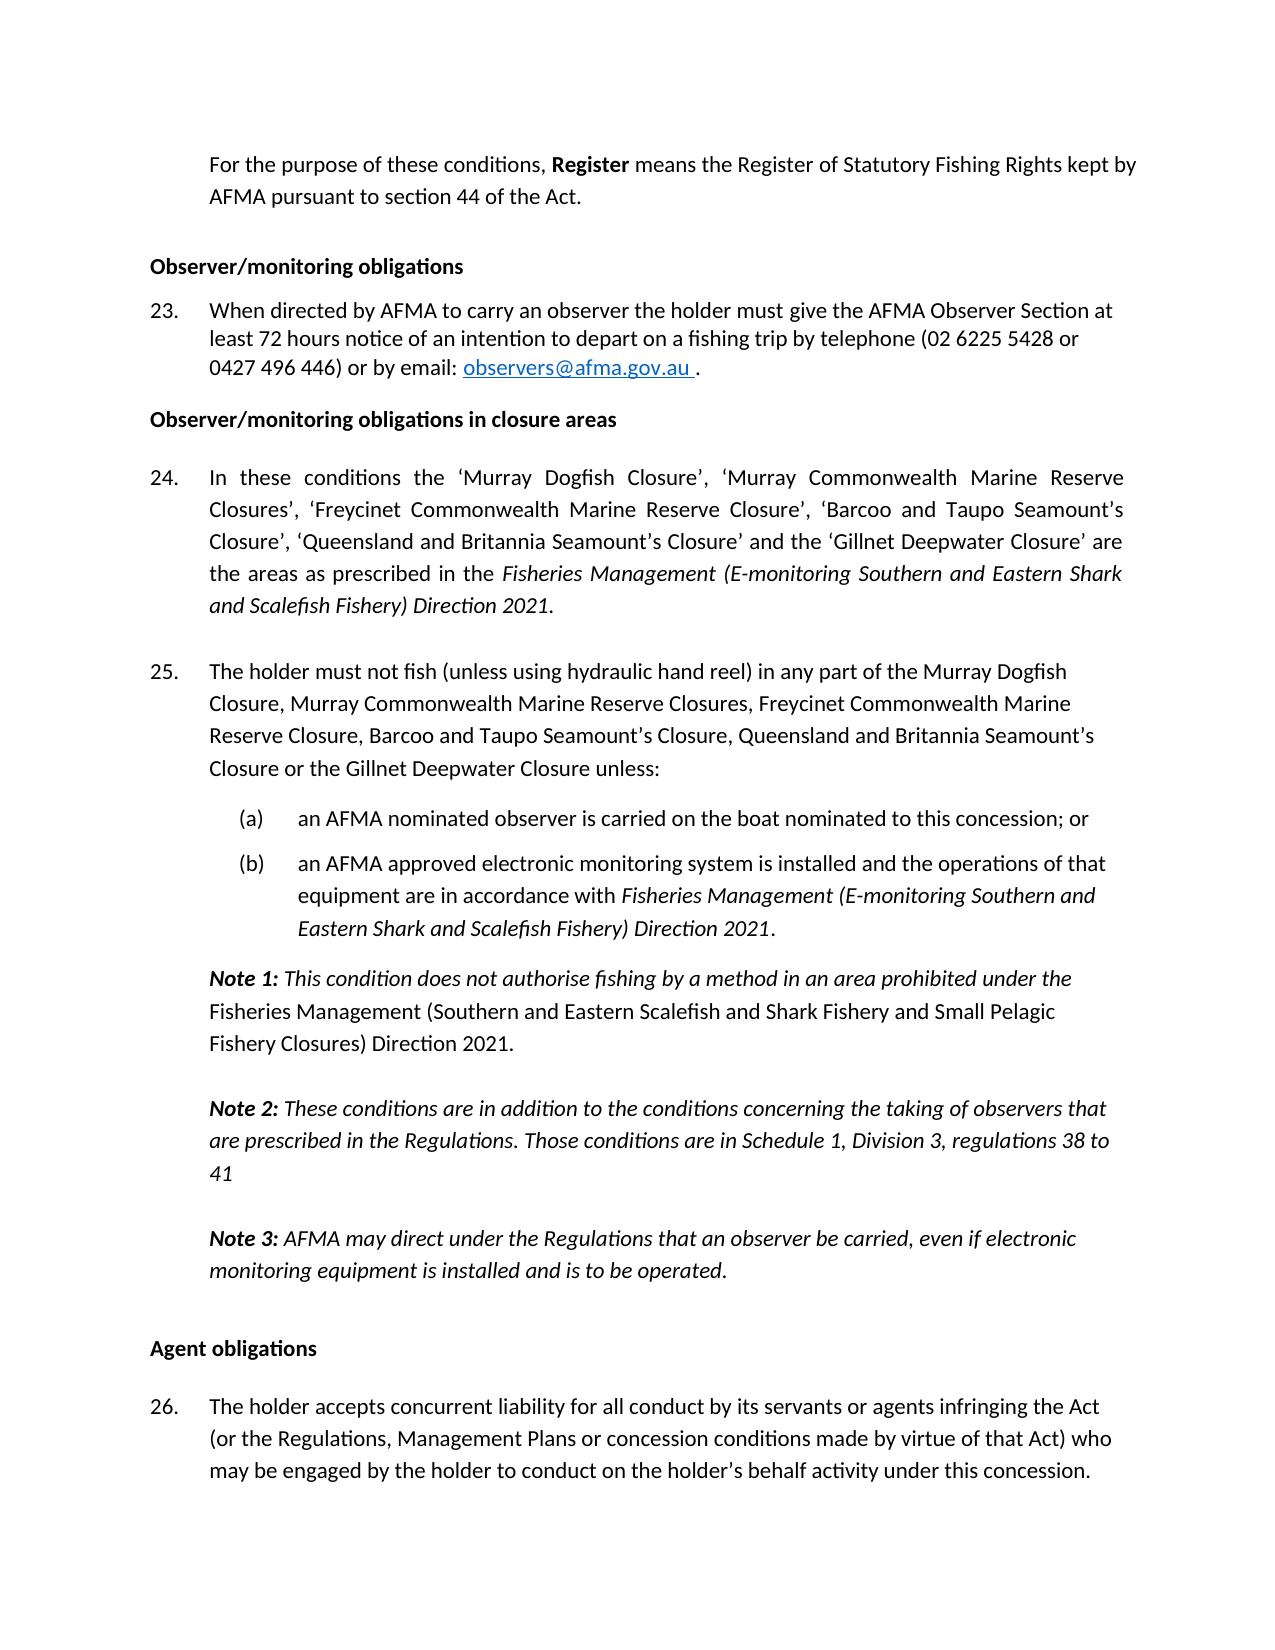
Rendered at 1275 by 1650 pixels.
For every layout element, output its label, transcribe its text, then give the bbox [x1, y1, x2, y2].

text 24. In these conditions the ‘Murray Dogfish Closure’, ‘Murray Commonwealth Marine Reserve Closures’, ‘Freycinet Commonwealth Marine Reserve Closure’, ‘Barcoo and Taupo Seamount’s Closure’, ‘Queensland and Britannia Seamount’s Closure’ and the ‘Gillnet Deepwater Closure’ are the areas as prescribed in the Fisheries Management (E-monitoring Southern and Eastern Shark and Scalefish Fishery) Direction 2021. [150, 463, 1125, 619]
text (b) an AFMA approved electronic monitoring system is installed and the operations of that equipment are in accordance with Fisheries Management (E-monitoring Southern and Eastern Shark and Scalefish Fishery) Direction 2021. [239, 849, 1125, 942]
text Note 2: These conditions are in addition to the conditions concerning the taking of observers that are prescribed in the Regulations. Those conditions are in Schedule 1, Division 3, regulations 38 to 41 [209, 1094, 1125, 1187]
text (a) an AFMA nominated observer is carried on the boat nominated to this concession; or [239, 804, 1125, 833]
text Observer/monitoring obligations [150, 252, 1125, 280]
text 23. When directed by AFMA to carry an observer the holder must give the AFMA Observer Section at least 72 hours notice of an intention to depart on a fishing trip by telephone (02 6225 5428 or 0427 496 446) or by email: observers@afma.gov.au . [150, 297, 1125, 381]
text 26. The holder accepts concurrent liability for all conduct by its servants or agents infringing the Act (or the Regulations, Management Plans or concession conditions made by virtue of that Act) who may be engaged by the holder to conduct on the holder’s behalf activity under this concession. [150, 1392, 1125, 1484]
text 25. The holder must not fish (unless using hydraulic hand reel) in any part of the Murray Dogfish Closure, Murray Commonwealth Marine Reserve Closures, Freycinet Commonwealth Marine Reserve Closure, Barcoo and Taupo Seamount’s Closure, Queensland and Britannia Seamount’s Closure or the Gillnet Deepwater Closure unless: [150, 657, 1125, 782]
text Observer/monitoring obligations in closure areas [150, 406, 1125, 434]
text For the purpose of these conditions, Register means the Register of Statutory Fishing Rights kept by AFMA pursuant to section 44 of the Act. [209, 150, 1141, 210]
text Note 1: This condition does not authorise fishing by a method in an area prohibited under the Fisheries Management (Southern and Eastern Scalefish and Shark Fishery and Small Pelagic Fishery Closures) Direction 2021. [209, 964, 1125, 1057]
text Note 3: AFMA may direct under the Regulations that an observer be carried, even if electronic monitoring equipment is installed and is to be operated. [209, 1224, 1125, 1284]
text Agent obligations [150, 1334, 1125, 1363]
